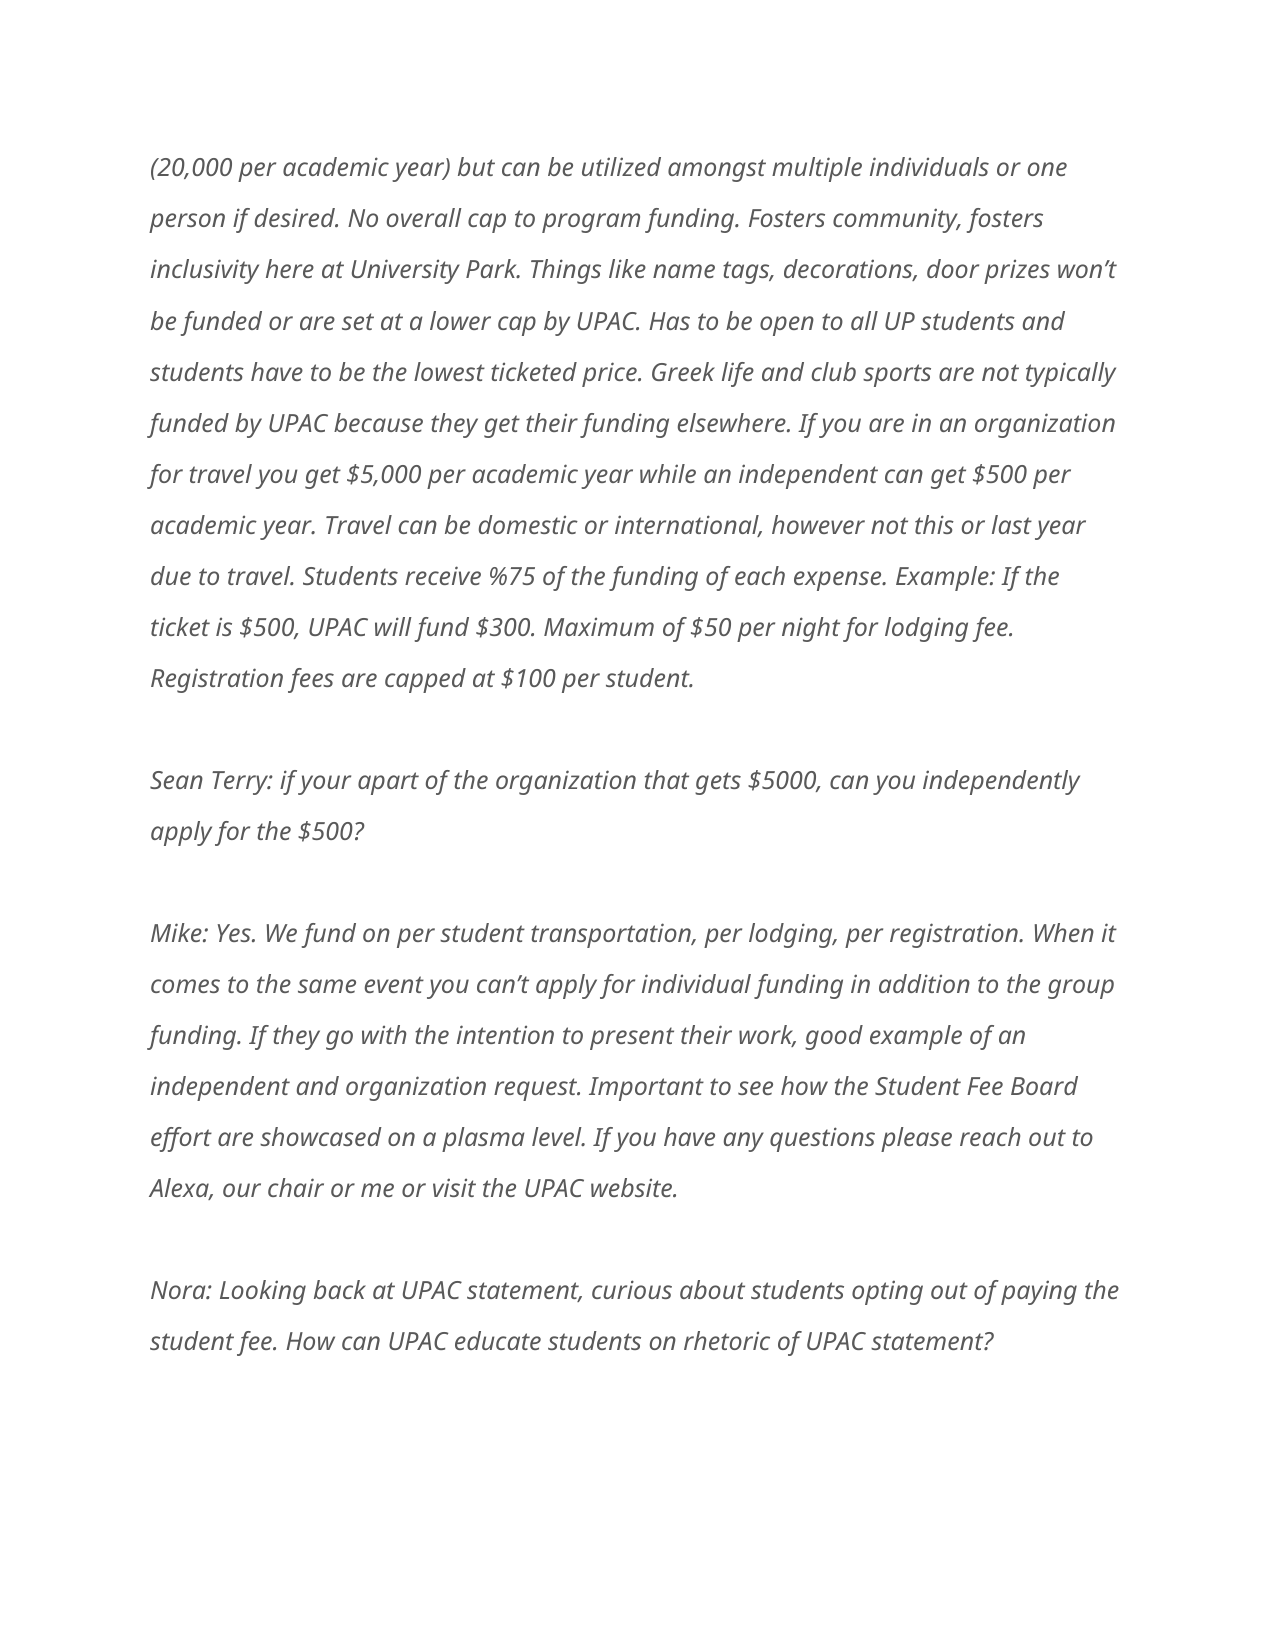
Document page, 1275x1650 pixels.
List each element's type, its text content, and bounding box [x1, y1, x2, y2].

text Nora: Looking back at UPAC statement, curious about students opting out of paying the student fee. How can UPAC educate students on rhetoric of UPAC statement? [150, 1273, 1125, 1358]
text Mike: Yes. We fund on per student transportation, per lodging, per registration. When it comes to the same event you can’t apply for individual funding in addition to the group funding. If they go with the intention to present their work, good example of an independent and organization request. Important to see how the Student Fee Board effort are showcased on a plasma level. If you have any questions please reach out to Alexa, our chair or me or visit the UPAC website. [150, 916, 1125, 1205]
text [150, 150, 1125, 694]
text Sean Terry: if your apart of the organization that gets $5000, can you independently apply for the $500? [150, 762, 1125, 848]
